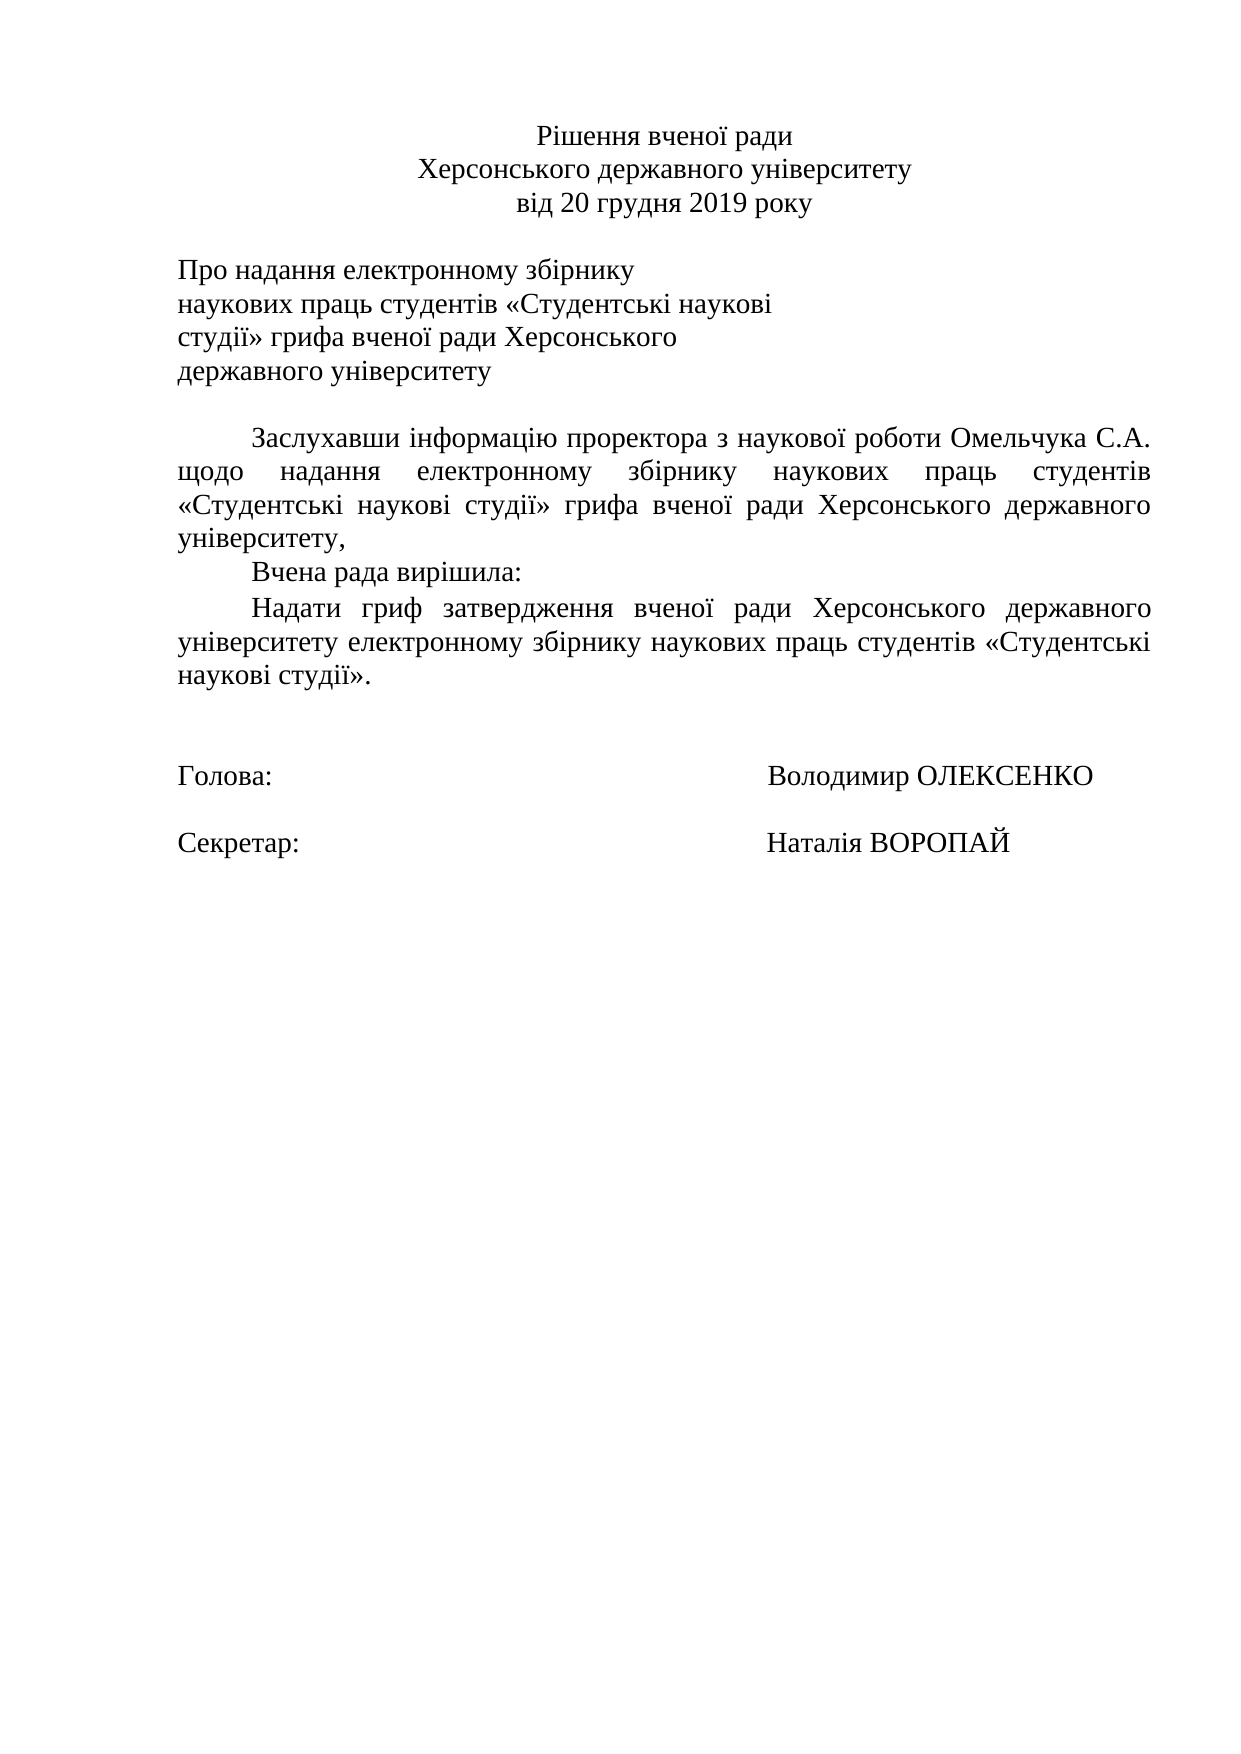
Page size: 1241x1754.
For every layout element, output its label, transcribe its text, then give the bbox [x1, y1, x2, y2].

subtitle Рішення вченої ради [177, 118, 1152, 152]
text від 20 грудня 2019 року [177, 185, 1152, 219]
text Вчена рада вирішила: [177, 554, 1152, 588]
subtitle Херсонського державного університету [177, 152, 1152, 185]
text Секретар: Наталія ВОРОПАЙ [177, 825, 1152, 859]
text наукових праць студентів «Студентські наукові [177, 286, 1152, 319]
text Про надання електронному збірнику [177, 252, 1152, 286]
text Заслухавши інформацію проректора з наукової роботи Омельчука С.А. щодо надання електронному збірнику наукових праць студентів «Студентські наукові студії» грифа вченої ради Херсонського державного університету, [177, 420, 1152, 554]
text державного університету [177, 353, 1152, 386]
text Голова: Володимир ОЛЕКСЕНКО [177, 758, 1152, 792]
text студії» грифа вченої ради Херсонського [177, 319, 1152, 353]
text Надати гриф затвердження вченої ради Херсонського державного університету електронному збірнику наукових праць студентів «Студентські наукові студії». [177, 590, 1152, 691]
